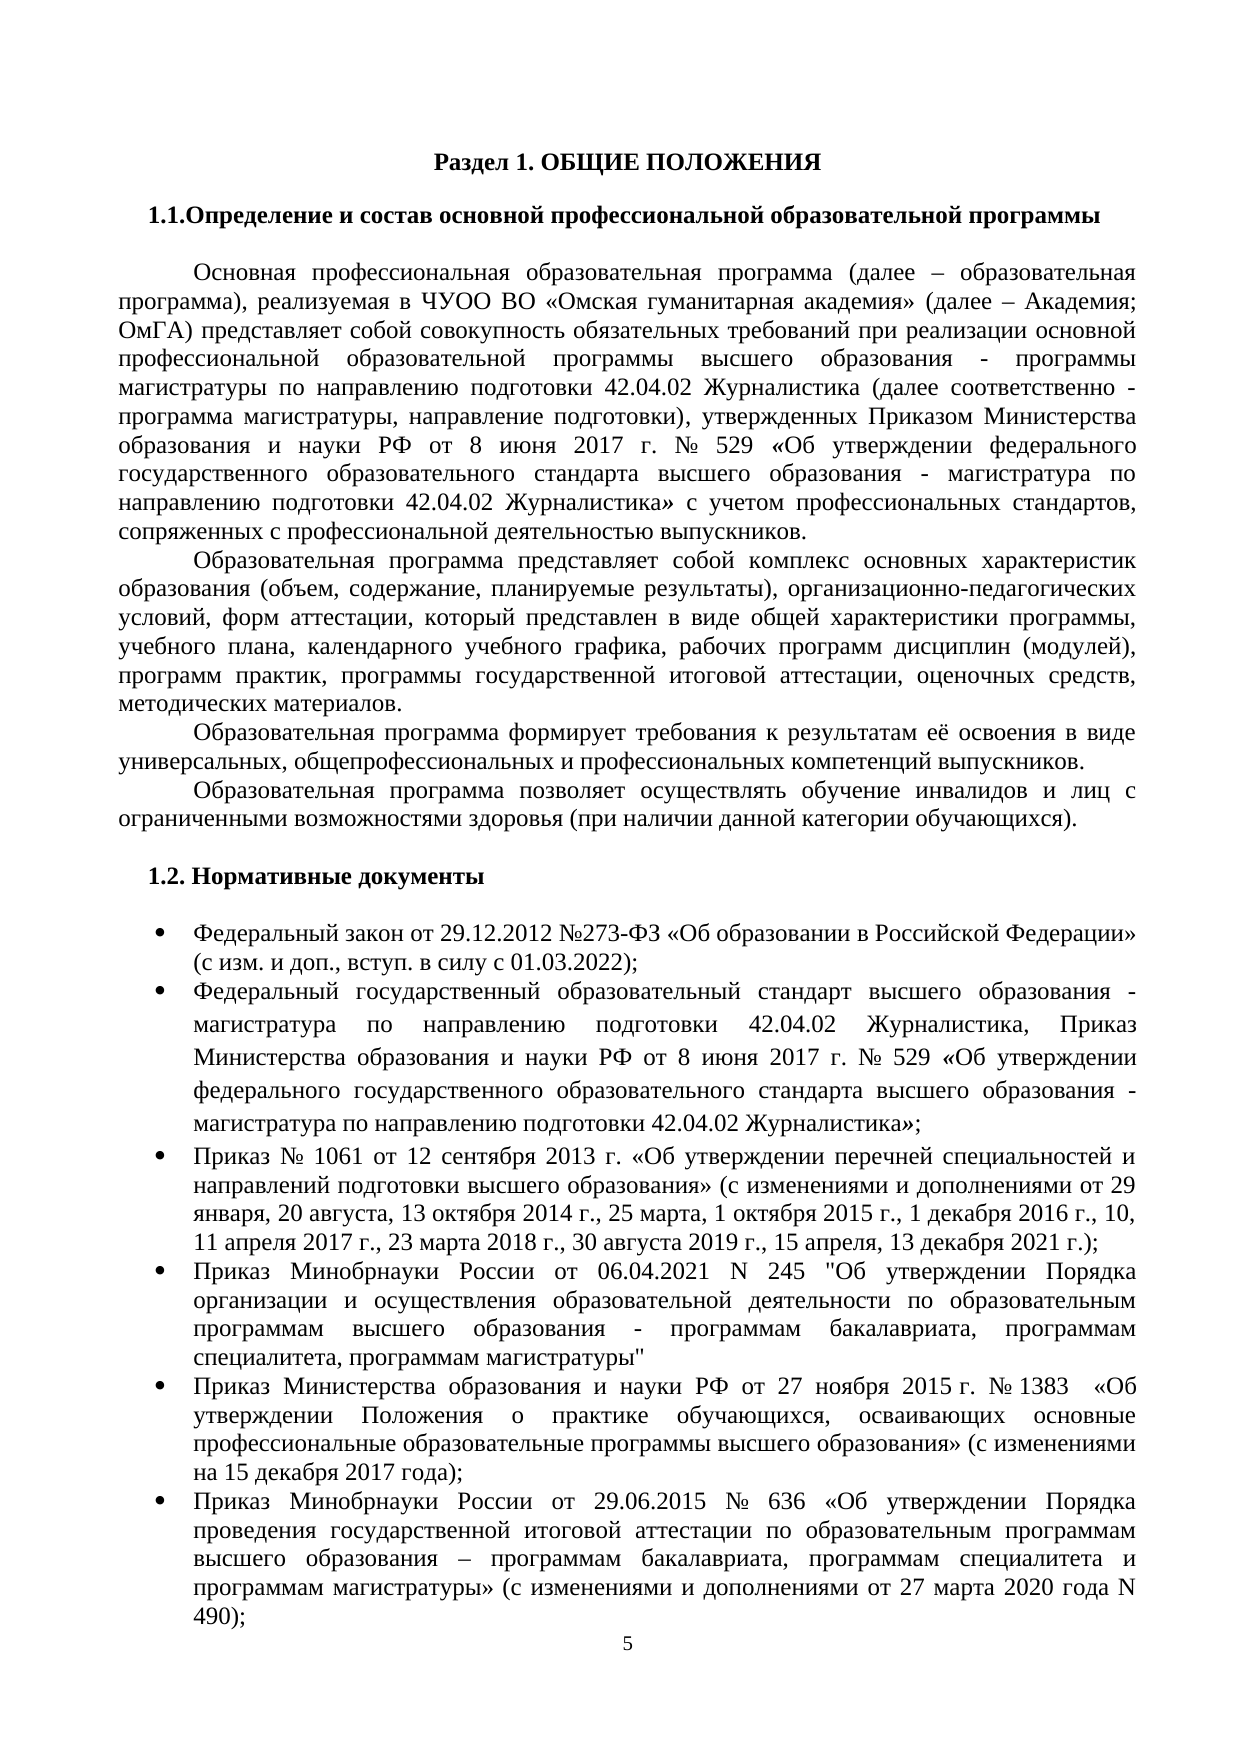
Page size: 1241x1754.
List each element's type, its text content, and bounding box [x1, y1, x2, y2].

list Приказ № 1061 от 12 сентября 2013 г. «Об утверждении перечней специальностей и направлений подготовки высшего образования» (с изменениями и дополнениями от 29 января, 20 августа, 13 октября 2014 г., 25 марта, 1 октября 2015 г., 1 декабря 2016 г., 10, 11 апреля 2017 г., 23 марта 2018 г., 30 августа 2019 г., 15 апреля, 13 декабря 2021 г.); [156, 1141, 1137, 1256]
subtitle Раздел 1. ОБЩИЕ ПОЛОЖЕНИЯ [118, 147, 1137, 176]
text Основная профессиональная образовательная программа (далее – образовательная программа), реализуемая в ЧУОО ВО «Омская гуманитарная академия» (далее – Академия; ОмГА) представляет собой совокупность обязательных требований при реализации основной профессиональной образовательной программы высшего образования - программы магистратуры по направлению подготовки 42.04.02 Журналистика (далее соответственно - программа магистратуры, направление подготовки), утвержденных Приказом Министерства образования и науки РФ от 8 июня 2017 г. № 529 «Об утверждении федерального государственного образовательного стандарта высшего образования - магистратура по направлению подготовки 42.04.02 Журналистика» с учетом профессиональных стандартов, сопряженных с профессиональной деятельностью выпускников. [118, 257, 1137, 545]
list Приказ Минобрнауки России от 29.06.2015 № 636 «Об утверждении Порядка проведения государственной итоговой аттестации по образовательным программам высшего образования – программам бакалавриата, программам специалитета и программам магистратуры» (с изменениями и дополнениями от 27 марта 2020 года N 490); [156, 1486, 1137, 1630]
text Образовательная программа представляет собой комплекс основных характеристик образования (объем, содержание, планируемые результаты), организационно-педагогических условий, форм аттестации, который представлен в виде общей характеристики программы, учебного плана, календарного учебного графика, рабочих программ дисциплин (модулей), программ практик, программы государственной итоговой аттестации, оценочных средств, методических материалов. [118, 545, 1137, 717]
text 1.1.Определение и состав основной профессиональной образовательной программы [148, 200, 1137, 228]
list Федеральный закон от 29.12.2012 №273-ФЗ «Об образовании в Российской Федерации» (с изм. и доп., вступ. в силу с 01.03.2022); [156, 918, 1137, 976]
text Образовательная программа формирует требования к результатам её освоения в виде универсальных, общепрофессиональных и профессиональных компетенций выпускников. [118, 717, 1137, 775]
list Федеральный государственный образовательный стандарт высшего образования - магистратура по направлению подготовки 42.04.02 Журналистика, Приказ Министерства образования и науки РФ от 8 июня 2017 г. № 529 «Об утверждении федерального государственного образовательного стандарта высшего образования - магистратура по направлению подготовки 42.04.02 Журналистика»; [156, 976, 1137, 1137]
list Приказ Минобрнауки России от 06.04.2021 N 245 "Об утверждении Порядка организации и осуществления образовательной деятельности по образовательным программам высшего образования - программам бакалавриата, программам специалитета, программам магистратуры" [156, 1256, 1137, 1371]
text 1.2. Нормативные документы [148, 861, 1137, 890]
text Образовательная программа позволяет осуществлять обучение инвалидов и лиц с ограниченными возможностями здоровья (при наличии данной категории обучающихся). [118, 775, 1137, 832]
list Приказ Министерства образования и науки РФ от 27 ноября 2015 г. № 1383 «Об утверждении Положения о практике обучающихся, осваивающих основные профессиональные образовательные программы высшего образования» (с изменениями на 15 декабря 2017 года); [156, 1371, 1137, 1486]
